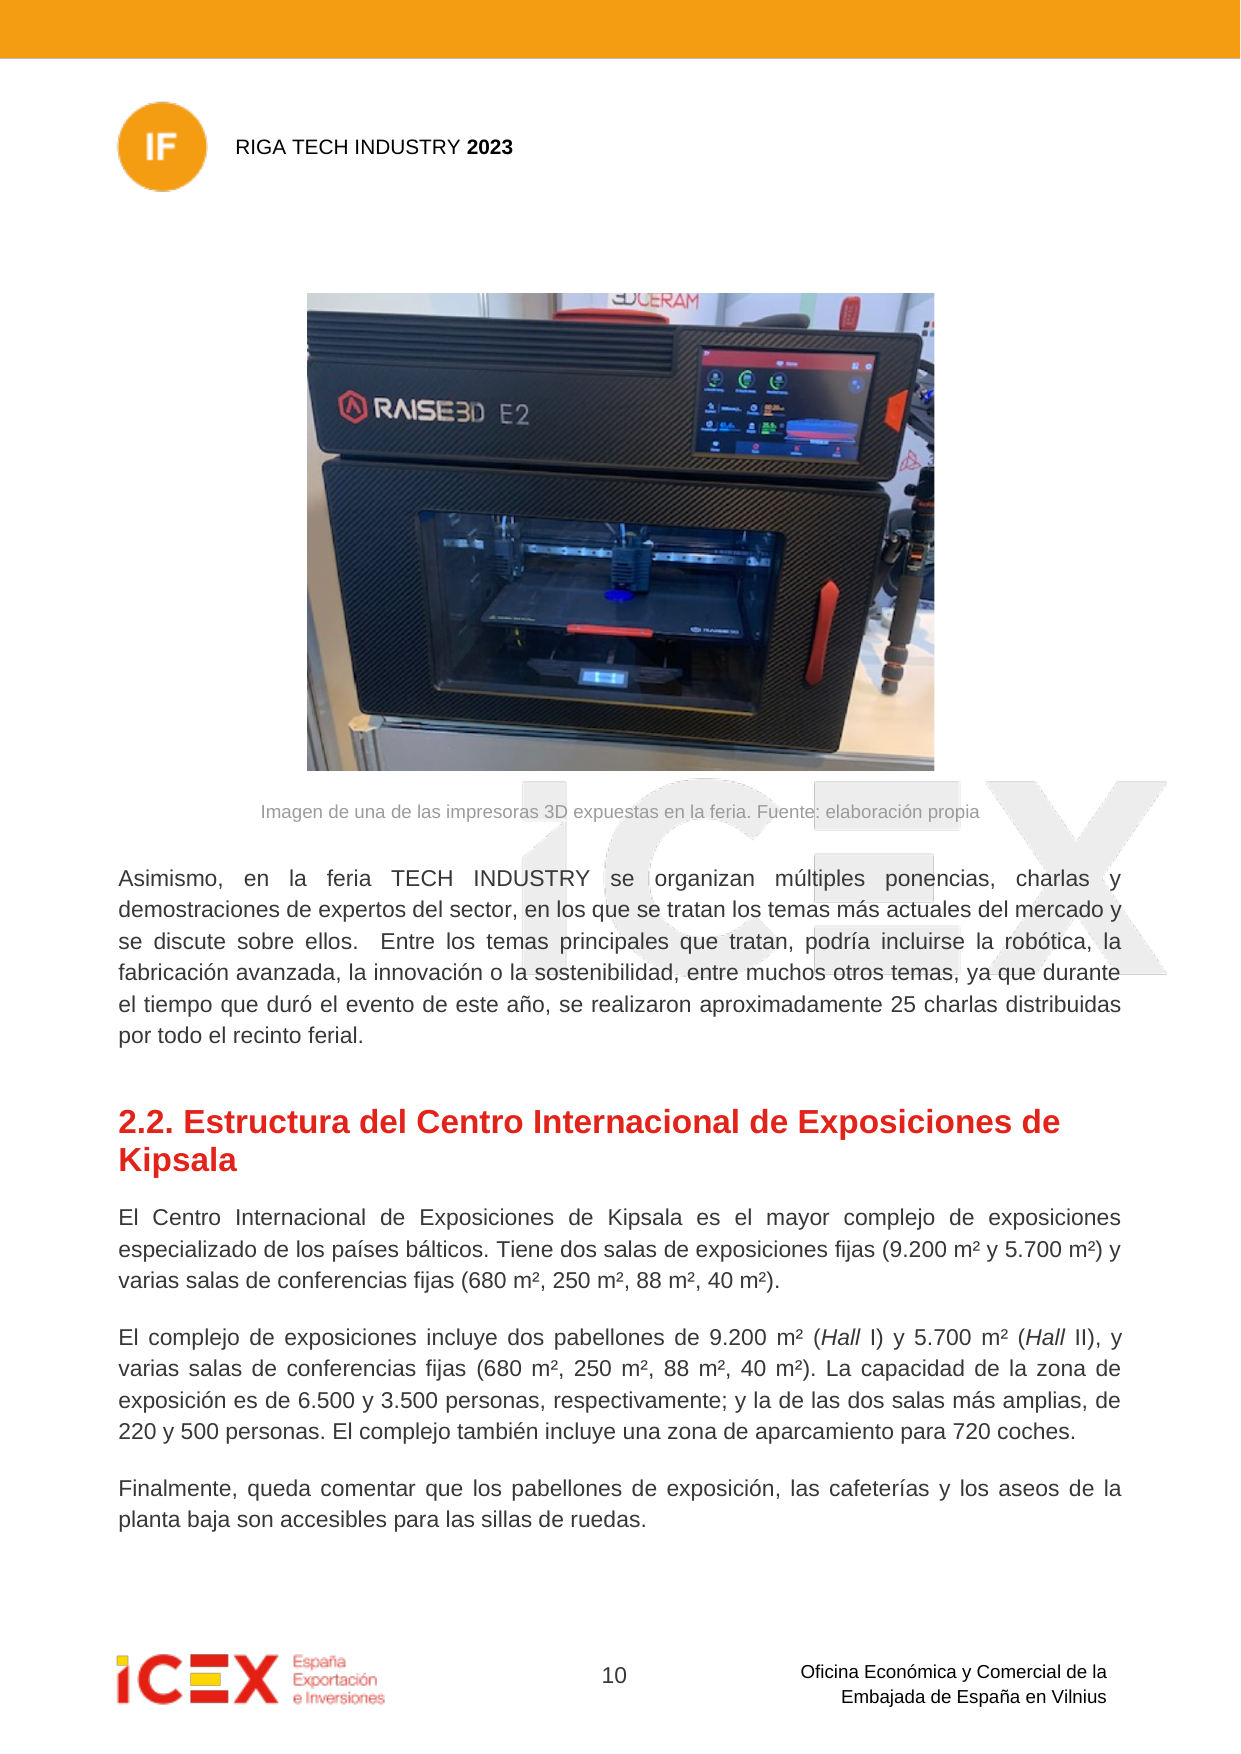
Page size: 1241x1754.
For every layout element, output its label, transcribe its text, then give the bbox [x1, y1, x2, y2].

text El complejo de exposiciones incluye dos pabellones de 9.200 m² (Hall I) y 5.700 m² (Hall II), y varias salas de conferencias fijas (680 m², 250 m², 88 m², 40 m²). La capacidad de la zona de exposición es de 6.500 y 3.500 personas, respectivamente; y la de las dos salas más amplias, de 220 y 500 personas. El complejo también incluye una zona de aparcamiento para 720 coches. [118, 1413, 1122, 1445]
text Finalmente, queda comentar que los pabellones de exposición, las cafeterías y los aseos de la planta baja son accesibles para las sillas de ruedas. [118, 1475, 1122, 1533]
text El complejo de exposiciones incluye dos pabellones de 9.200 m² (Hall I) y 5.700 m² (Hall II), y varias salas de conferencias fijas (680 m², 250 m², 88 m², 40 m²). La capacidad de la zona de exposición es de 6.500 y 3.500 personas, respectivamente; y la de las dos salas más amplias, de 220 y 500 personas. El complejo también incluye una zona de aparcamiento para 720 coches. [118, 1324, 1122, 1387]
text Asimismo, en la feria TECH INDUSTRY se organizan múltiples ponencias, charlas y demostraciones de expertos del sector, en los que se tratan los temas más actuales del mercado y se discute sobre ellos. Entre los temas principales que tratan, podría incluirse la robótica, la fabricación avanzada, la innovación o la sostenibilidad, entre muchos otros temas, ya que durante el tiempo que duró el evento de este año, se realizaron aproximadamente 25 charlas distribuidas por todo el recinto ferial. [118, 864, 1122, 1049]
picture [307, 293, 935, 771]
text Imagen de una de las impresoras 3D expuestas en la feria. Fuente: elaboración propia [118, 801, 1122, 823]
subtitle Estructura del Centro Internacional de Exposiciones de Kipsala [118, 1104, 1122, 1179]
text El Centro Internacional de Exposiciones de Kipsala es el mayor complejo de exposiciones especializado de los países bálticos. Tiene dos salas de exposiciones fijas (9.200 m² y 5.700 m²) y varias salas de conferencias fijas (680 m², 250 m², 88 m², 40 m²). [118, 1262, 1122, 1293]
